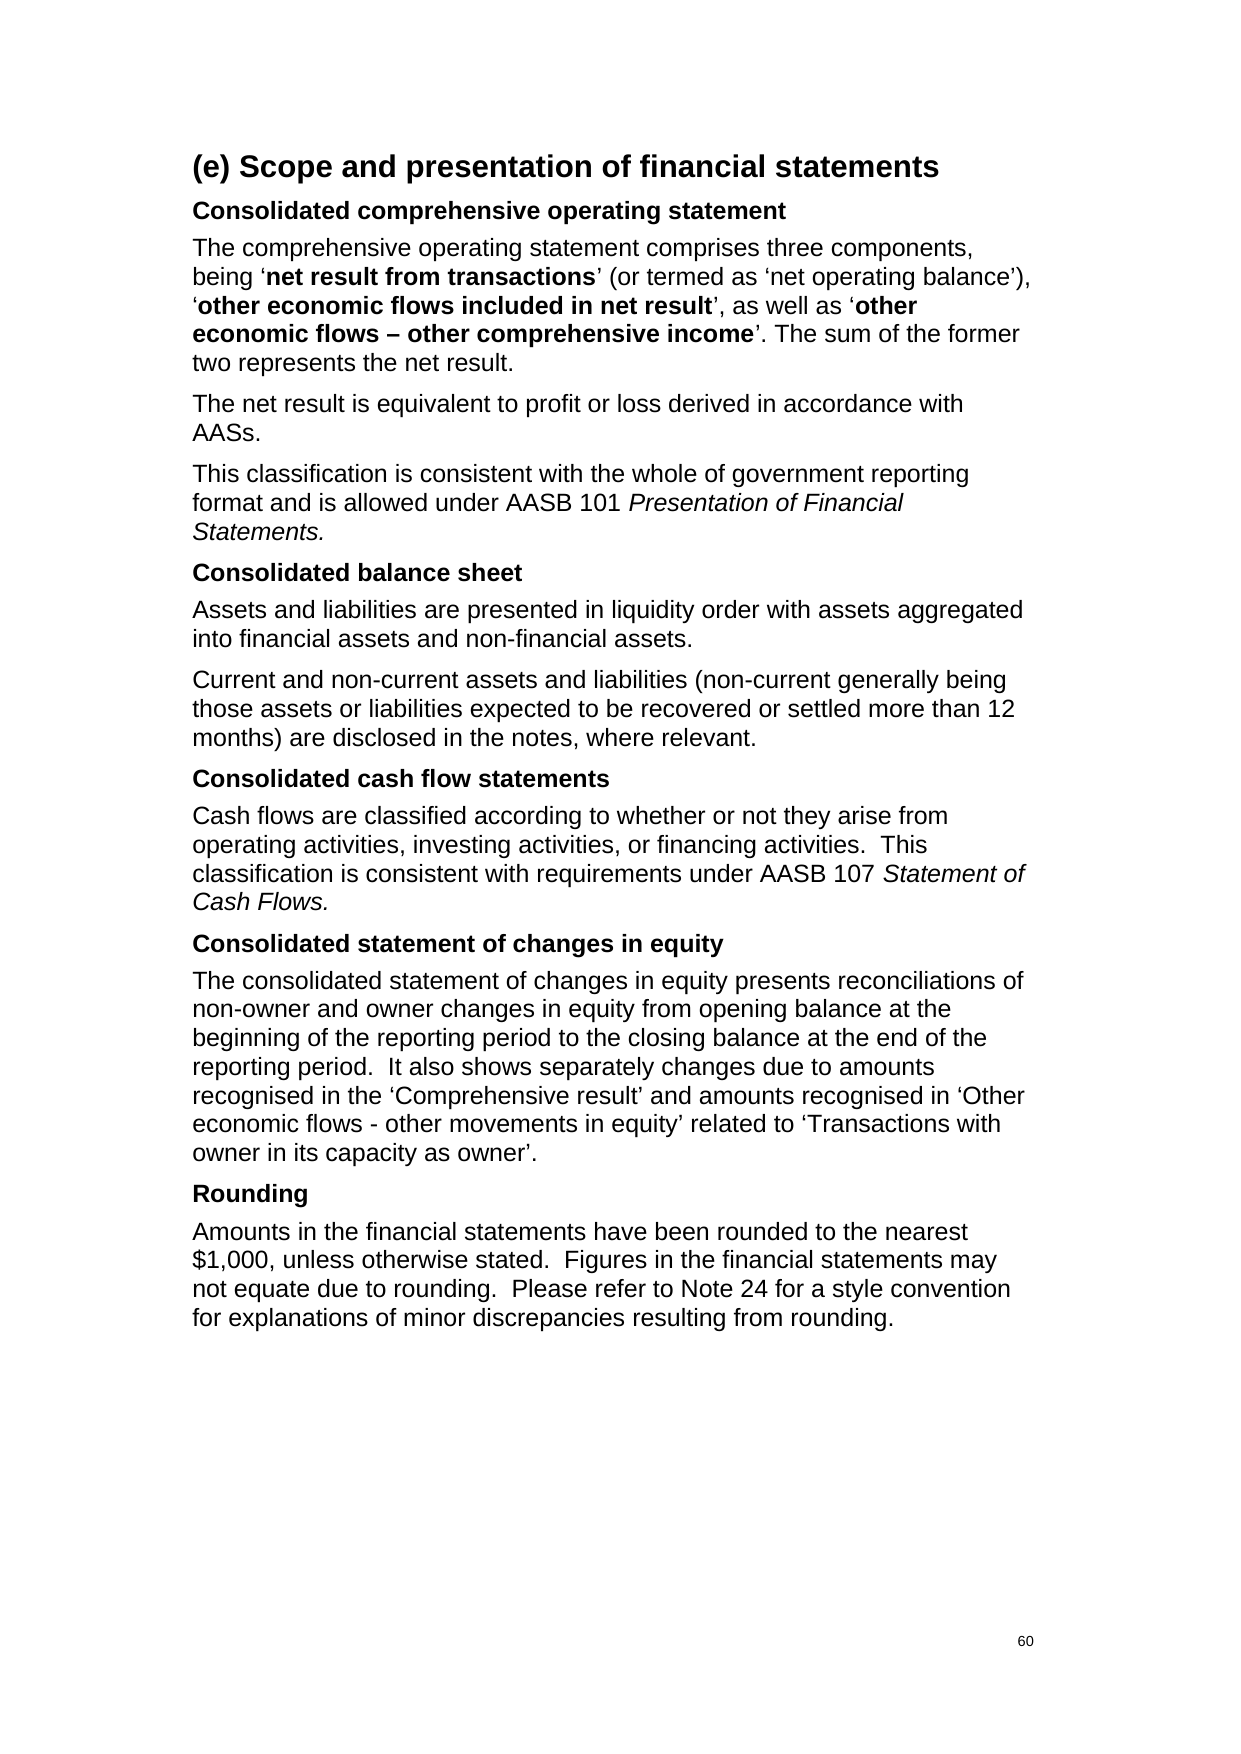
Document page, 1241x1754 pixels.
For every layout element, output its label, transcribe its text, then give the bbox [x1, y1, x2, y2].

text Current and non-current assets and liabilities (non-current generally being those assets or liabilities expected to be recovered or settled more than 12 months) are disclosed in the notes, where relevant. [192, 665, 1034, 752]
text Amounts in the financial statements have been rounded to the nearest $1,000, unless otherwise stated. Figures in the financial statements may not equate due to rounding. Please refer to Note 24 for a style convention for explanations of minor discrepancies resulting from rounding. [192, 1217, 1034, 1332]
text The comprehensive operating statement comprises three components, being ‘net result from transactions’ (or termed as ‘net operating balance’), ‘other economic flows included in net result’, as well as ‘other economic flows – other comprehensive income’. The sum of the former two represents the net result. [192, 233, 1034, 377]
text The net result is equivalent to profit or loss derived in accordance with AASs. [192, 389, 1034, 447]
subtitle Consolidated cash flow statements [192, 764, 1034, 793]
subtitle Consolidated balance sheet [192, 558, 1034, 587]
text Cash flows are classified according to whether or not they arise from operating activities, investing activities, or financing activities. This classification is consistent with requirements under AASB 107 Statement of Cash Flows. [192, 801, 1034, 916]
subtitle (e) Scope and presentation of financial statements [192, 148, 1034, 184]
text This classification is consistent with the whole of government reporting format and is allowed under AASB 101 Presentation of Financial Statements. [192, 459, 1034, 546]
text Assets and liabilities are presented in liquidity order with assets aggregated into financial assets and non-financial assets. [192, 595, 1034, 653]
subtitle Rounding [192, 1179, 1034, 1208]
text The consolidated statement of changes in equity presents reconciliations of non-owner and owner changes in equity from opening balance at the beginning of the reporting period to the closing balance at the end of the reporting period. It also shows separately changes due to amounts recognised in the ‘Comprehensive result’ and amounts recognised in ‘Other economic flows - other movements in equity’ related to ‘Transactions with owner in its capacity as owner’. [192, 966, 1034, 1167]
subtitle Consolidated comprehensive operating statement [192, 196, 1034, 225]
subtitle Consolidated statement of changes in equity [192, 929, 1034, 957]
